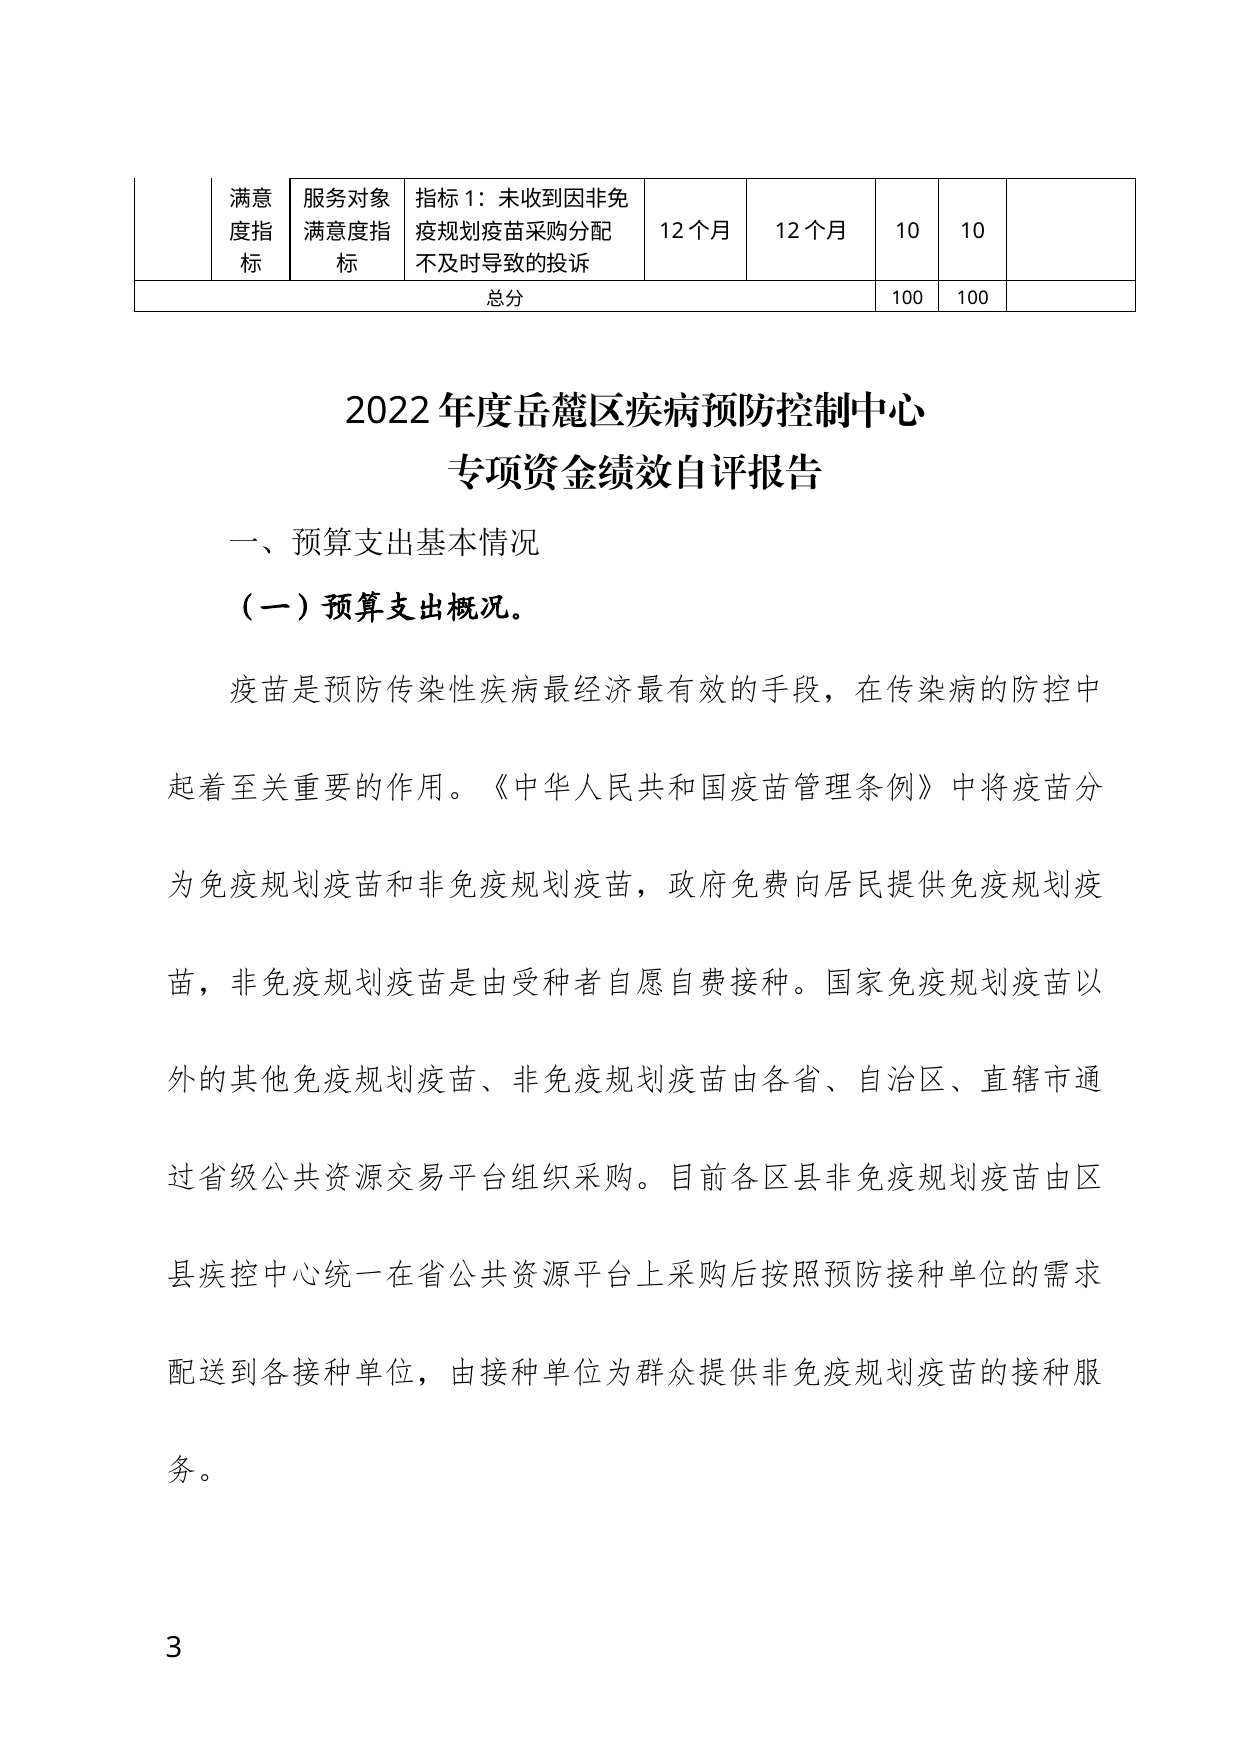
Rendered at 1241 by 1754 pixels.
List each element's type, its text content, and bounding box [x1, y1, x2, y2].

table_cell 服务对象满意度指标 [291, 179, 404, 280]
text 专项资金绩效自评报告 [165, 442, 1104, 507]
table_cell 100 [939, 281, 1006, 311]
table_cell 指标1：未收到因非免疫规划疫苗采购分配不及时导致的投诉 [405, 179, 644, 280]
table_cell 10 [939, 179, 1006, 280]
table_cell 总分 [135, 281, 875, 311]
text 2022年度岳麓区疾病预防控制中心 [165, 377, 1104, 442]
table_cell [1007, 179, 1135, 280]
table_cell 满意度指标 [212, 178, 289, 280]
text 一、预算支出基本情况 [165, 507, 1104, 572]
text （一）预算支出概况。 [165, 572, 1104, 637]
text 疫苗是预防传染性疾病最经济最有效的手段，在传染病的防控中起着至关重要的作用。《中华人民共和国疫苗管理条例》中将疫苗分为免疫规划疫苗和非免疫规划疫苗，政府免费向居民提供免疫规划疫苗，非免疫规划疫苗是由受种者自愿自费接种。国家免疫规划疫苗以外的其他免疫规划疫苗、非免疫规划疫苗由各省、自治区、直辖市通过省级公共资源交易平台组织采购。目前各区县非免疫规划疫苗由区县疾控中心统一在省公共资源平台上采购后按照预防接种单位的需求配送到各接种单位，由接种单位为群众提供非免疫规划疫苗的接种服务。 [165, 655, 1104, 1500]
table_cell 100 [876, 281, 938, 311]
table_cell 12个月 [645, 179, 746, 280]
table_cell 12个月 [747, 179, 875, 280]
table_cell [1007, 281, 1135, 311]
table_cell 10 [876, 179, 938, 280]
